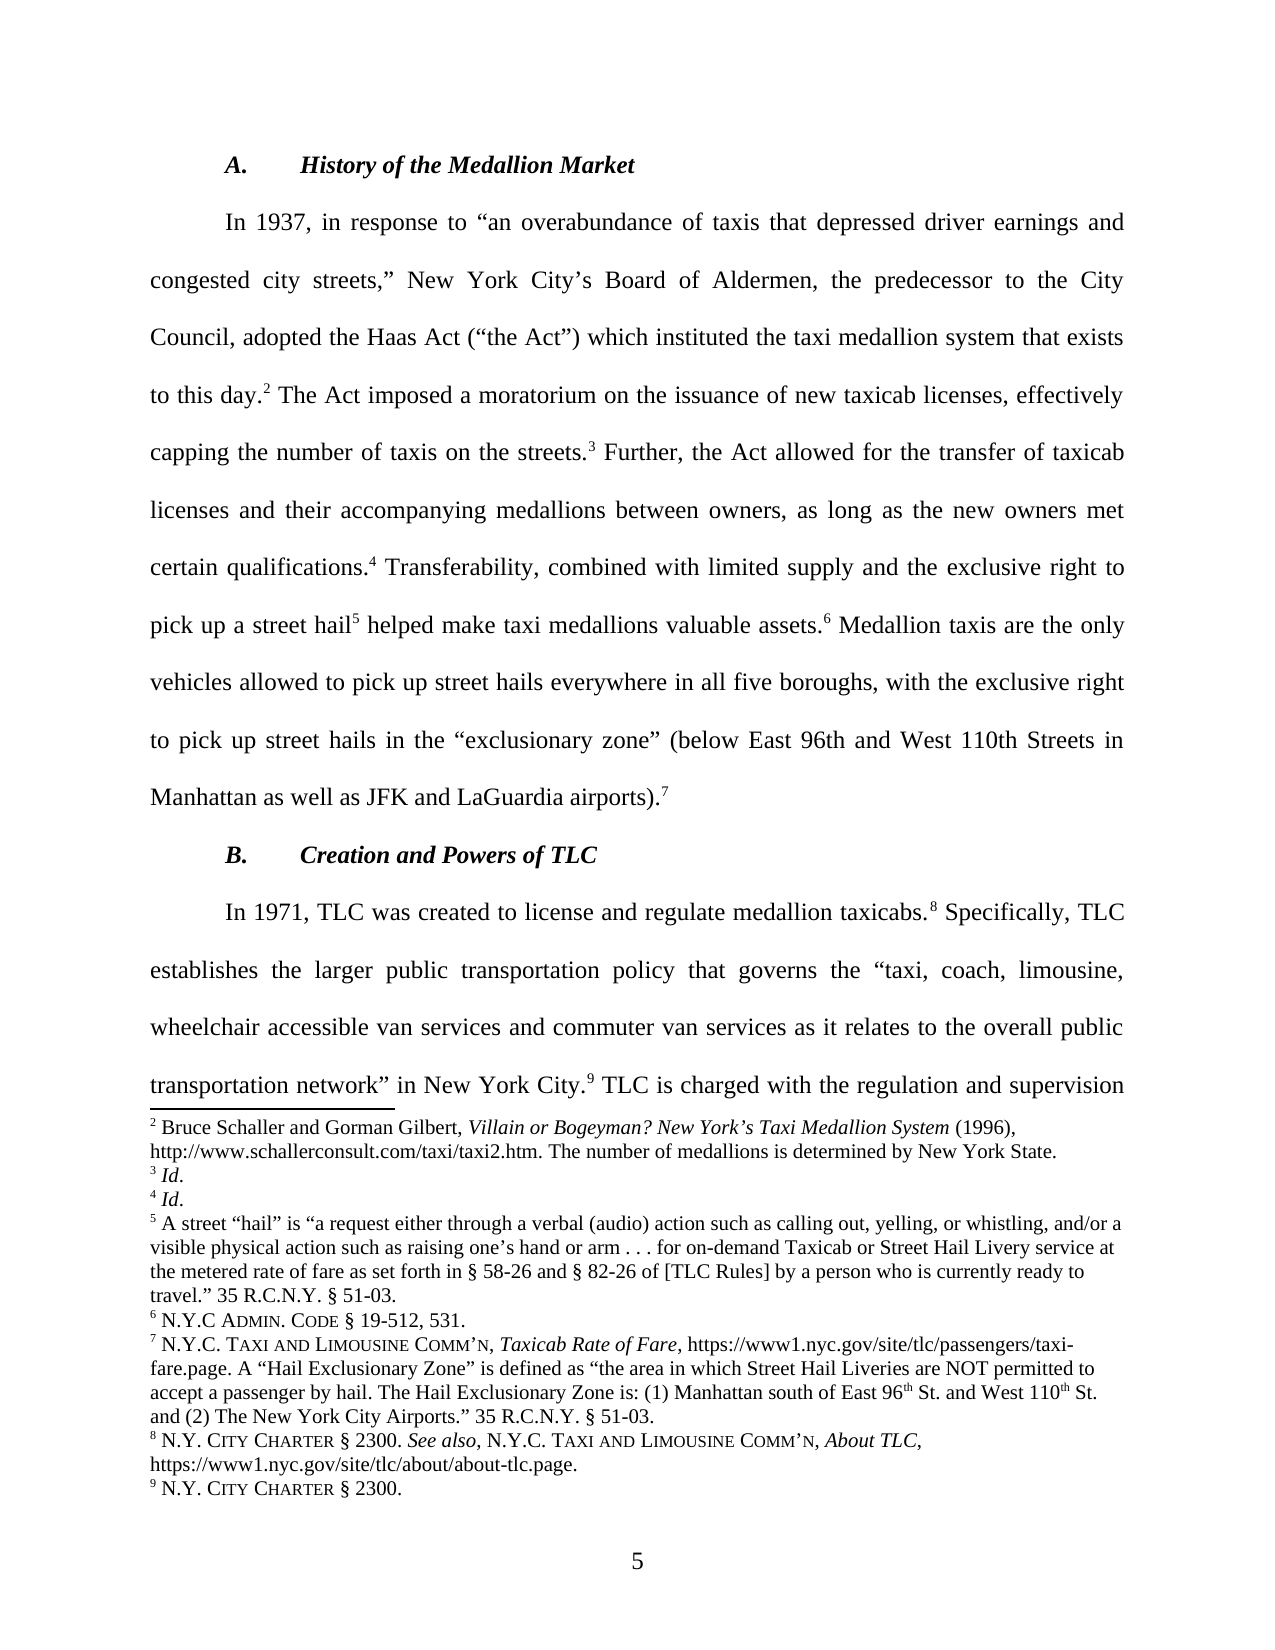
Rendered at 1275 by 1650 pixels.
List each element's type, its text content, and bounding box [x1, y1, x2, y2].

text In 1937, in response to “an overabundance of taxis that depressed driver earnings and congested city streets,” New York City’s Board of Aldermen, the predecessor to the City Council, adopted the Haas Act (“the Act”) which instituted the taxi medallion system that exists to this day. The Act imposed a moratorium on the issuance of new taxicab licenses, effectively capping the number of taxis on the streets. Further, the Act allowed for the transfer of taxicab licenses and their accompanying medallions between owners, as long as the new owners met certain qualifications. Transferability, combined with limited supply and the exclusive right to pick up a street hail helped make taxi medallions valuable assets. Medallion taxis are the only vehicles allowed to pick up street hails everywhere in all five boroughs, with the exclusive right to pick up street hails in the “exclusionary zone” (below East 96th and West 110th Streets in Manhattan as well as JFK and LaGuardia airports). [150, 207, 1125, 811]
text In 1971, TLC was created to license and regulate medallion taxicabs. Specifically, TLC establishes the larger public transportation policy that governs the “taxi, coach, limousine, wheelchair accessible van services and commuter van services as it relates to the overall public transportation network” in New York City. TLC is charged with the regulation and supervision of the business and industry of transportation; including the protection of consumer rights, issuance and regulation of licenses, establishment and enforcement of fare rates, limitation of taxi lease rates, and oversight over the sale of taxi medallions. [150, 897, 1125, 1099]
subtitle History of the Medallion Market [225, 150, 1125, 179]
subtitle Creation and Powers of TLC [225, 840, 1125, 869]
